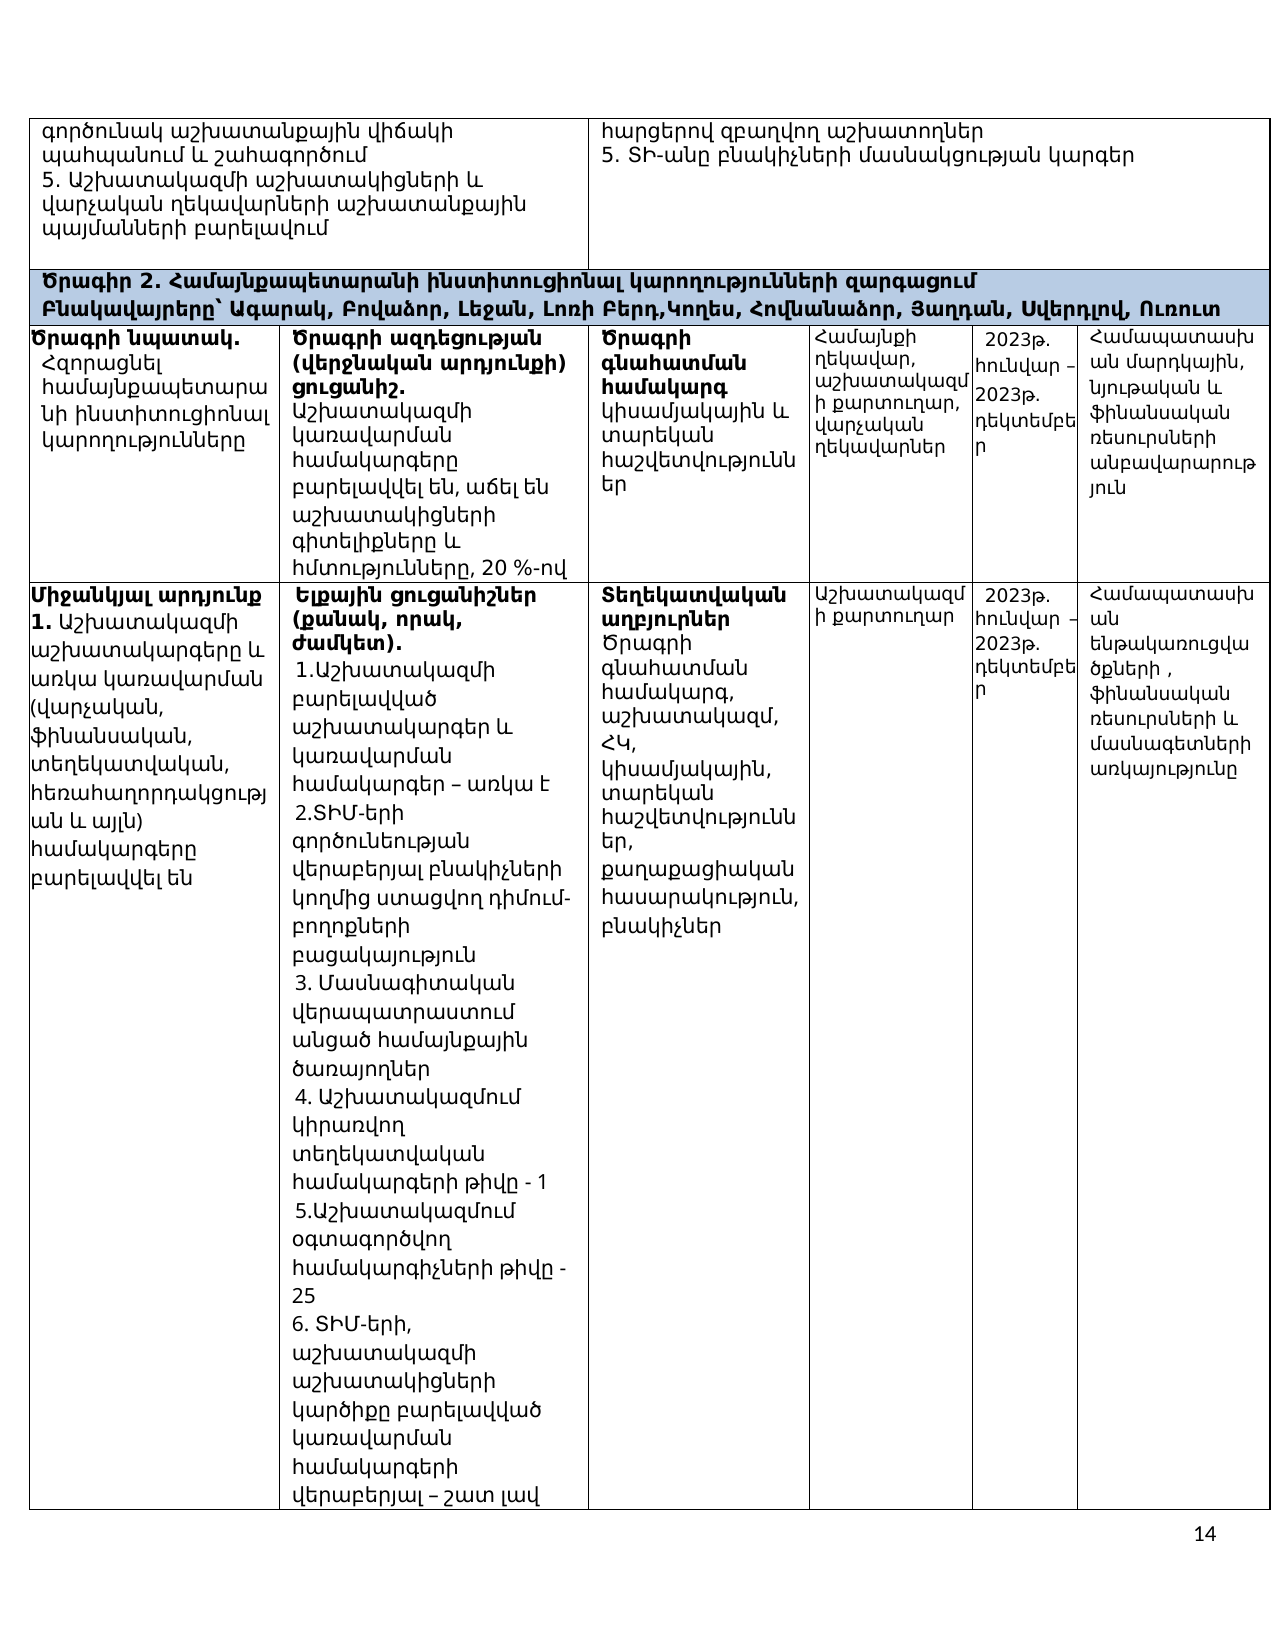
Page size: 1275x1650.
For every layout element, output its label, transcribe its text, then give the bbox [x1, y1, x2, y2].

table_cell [973, 583, 1077, 1509]
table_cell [810, 583, 972, 1509]
table_cell Համապատասխան մարդկային, նյութական և ֆինանսական ռեսուրսների անբավարարություն [1078, 326, 1269, 582]
table_cell Համայնքի ղեկավար, աշխատակազմի քարտուղար, վարչական ղեկավարներ [810, 326, 972, 582]
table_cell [589, 583, 809, 1509]
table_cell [280, 583, 588, 1509]
table_cell Ծրագրի ազդեցության (վերջնական արդյունքի) ցուցանիշ. Աշխատակազմի կառավարման համակարգերը բարելավվել են, աճել են աշխատակիցների գիտելիքները և հմտությունները, 20 %-ով [280, 326, 588, 582]
table_cell 2023թ. հունվար – 2023թ. դեկտեմբեր [973, 326, 1077, 582]
table_cell Ծրագրի գնահատման համակարգ կիսամյակային և տարեկան հաշվետվություններ [589, 326, 809, 582]
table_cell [589, 119, 1269, 268]
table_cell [30, 119, 588, 268]
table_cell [30, 583, 279, 1509]
table_cell Ծրագիր 2. Համայնքապետարանի ինստիտուցիոնալ կարողությունների զարգացում Բնակավայրերը՝ Ագարակ, Բովաձոր, Լեջան, Լոռի Բերդ,Կողես, Հովնանաձոր, Յաղդան, Սվերդլով, Ուռուտ [30, 270, 1269, 325]
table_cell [1078, 583, 1269, 1509]
table_cell Ծրագրի նպատակ. Հզորացնել համայնքապետարանի ինստիտուցիոնալ կարողությունները [30, 326, 279, 582]
